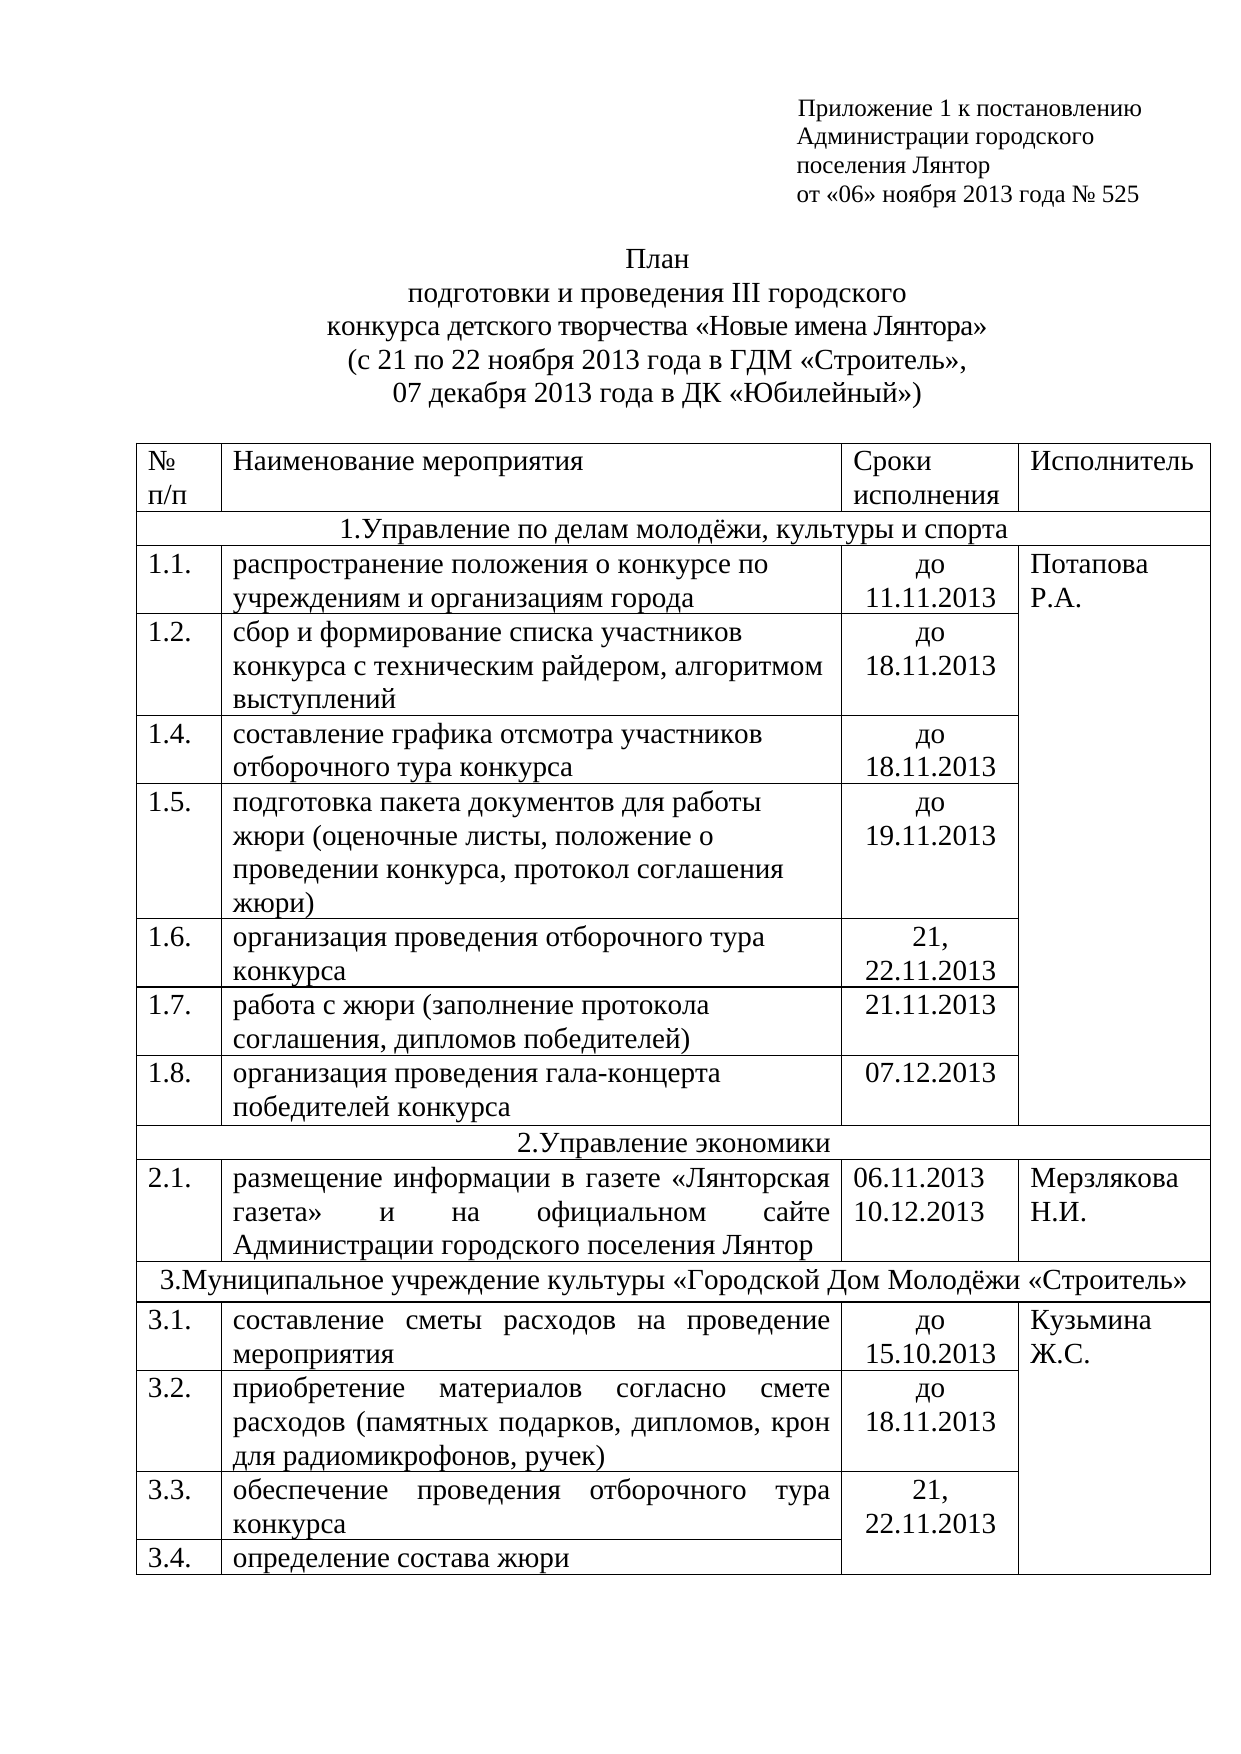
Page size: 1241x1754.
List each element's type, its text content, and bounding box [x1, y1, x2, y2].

table_header № п/п [137, 444, 221, 511]
table_cell 3.3. [137, 1472, 221, 1539]
table_cell до 11.11.2013 [842, 546, 1018, 613]
table_cell 3.1. [137, 1303, 221, 1369]
table_cell обеспечение проведения отборочного тура конкурса [222, 1472, 841, 1539]
table_cell составление сметы расходов на проведение мероприятия [222, 1303, 841, 1369]
table_cell 3.4. [137, 1540, 221, 1574]
table_cell 1.4. [137, 716, 221, 783]
table_cell 21, 22.11.2013 [842, 919, 1018, 986]
table_cell приобретение материалов согласно смете расходов (памятных подарков, дипломов, крон для радиомикрофонов, ручек) [222, 1371, 841, 1471]
text План [148, 241, 1167, 275]
text 07 декабря 2013 года в ДК «Юбилейный») [148, 375, 1167, 409]
table_cell составление графика отсмотра участников отборочного тура конкурса [222, 716, 841, 783]
table_cell до 18.11.2013 [842, 716, 1018, 783]
table_cell 1.6. [137, 919, 221, 986]
text Администрации городского [148, 121, 1167, 150]
table_cell 1.1. [137, 546, 221, 613]
table_cell организация проведения гала-концерта победителей конкурса [222, 1056, 841, 1124]
table_cell размещение информации в газете «Лянторская газета» и на официальном сайте Администрации городского поселения Лянтор [222, 1160, 841, 1261]
text (с 21 по 22 ноября 2013 года в ГДМ «Строитель», [148, 342, 1167, 375]
table_cell 1.8. [137, 1056, 221, 1124]
table_cell Кузьмина Ж.С. [1019, 1303, 1210, 1574]
table_cell 2.Управление экономики [137, 1126, 1210, 1159]
table_cell до 19.11.2013 [842, 784, 1018, 918]
text подготовки и проведения III городского [148, 275, 1167, 308]
table_cell до 18.11.2013 [842, 614, 1018, 715]
table_header Сроки исполнения [842, 444, 1018, 511]
table_cell 1.Управление по делам молодёжи, культуры и спорта [137, 512, 1210, 545]
table_cell сбор и формирование списка участников конкурса с техническим райдером, алгоритмом выступлений [222, 614, 841, 715]
table_cell до 15.10.2013 [842, 1303, 1018, 1369]
table_cell 3.2. [137, 1371, 221, 1471]
table_cell работа с жюри (заполнение протокола соглашения, дипломов победителей) [222, 988, 841, 1054]
text конкурса детского творчества «Новые имена Лянтора» [148, 308, 1167, 342]
table_cell 07.12.2013 [842, 1056, 1018, 1124]
table_cell 3.Муниципальное учреждение культуры «Городской Дом Молодёжи «Строитель» [137, 1262, 1210, 1301]
table_cell 1.2. [137, 614, 221, 715]
table_cell Потапова Р.А. [1019, 546, 1210, 1124]
table_cell определение состава жюри [222, 1540, 841, 1574]
table_cell до 18.11.2013 [842, 1371, 1018, 1471]
table_cell 21, 22.11.2013 [842, 1472, 1018, 1574]
table_cell подготовка пакета документов для работы жюри (оценочные листы, положение о проведении конкурса, протокол соглашения жюри) [222, 784, 841, 918]
text Приложение 1 к постановлению [516, 93, 1167, 121]
table_cell организация проведения отборочного тура конкурса [222, 919, 841, 986]
table_header Наименование мероприятия [222, 444, 841, 511]
table_header Исполнитель [1019, 444, 1210, 511]
table_cell Мерзлякова Н.И. [1019, 1160, 1210, 1261]
table_cell распространение положения о конкурсе по учреждениям и организациям города [222, 546, 841, 613]
text поселения Лянтор [148, 150, 1167, 179]
table_cell 1.7. [137, 988, 221, 1054]
table_cell 1.5. [137, 784, 221, 918]
table_cell 06.11.2013 10.12.2013 [842, 1160, 1018, 1261]
table_cell 2.1. [137, 1160, 221, 1261]
table_cell 21.11.2013 [842, 988, 1018, 1054]
text от «06» ноября 2013 года № 525 [590, 179, 1167, 208]
